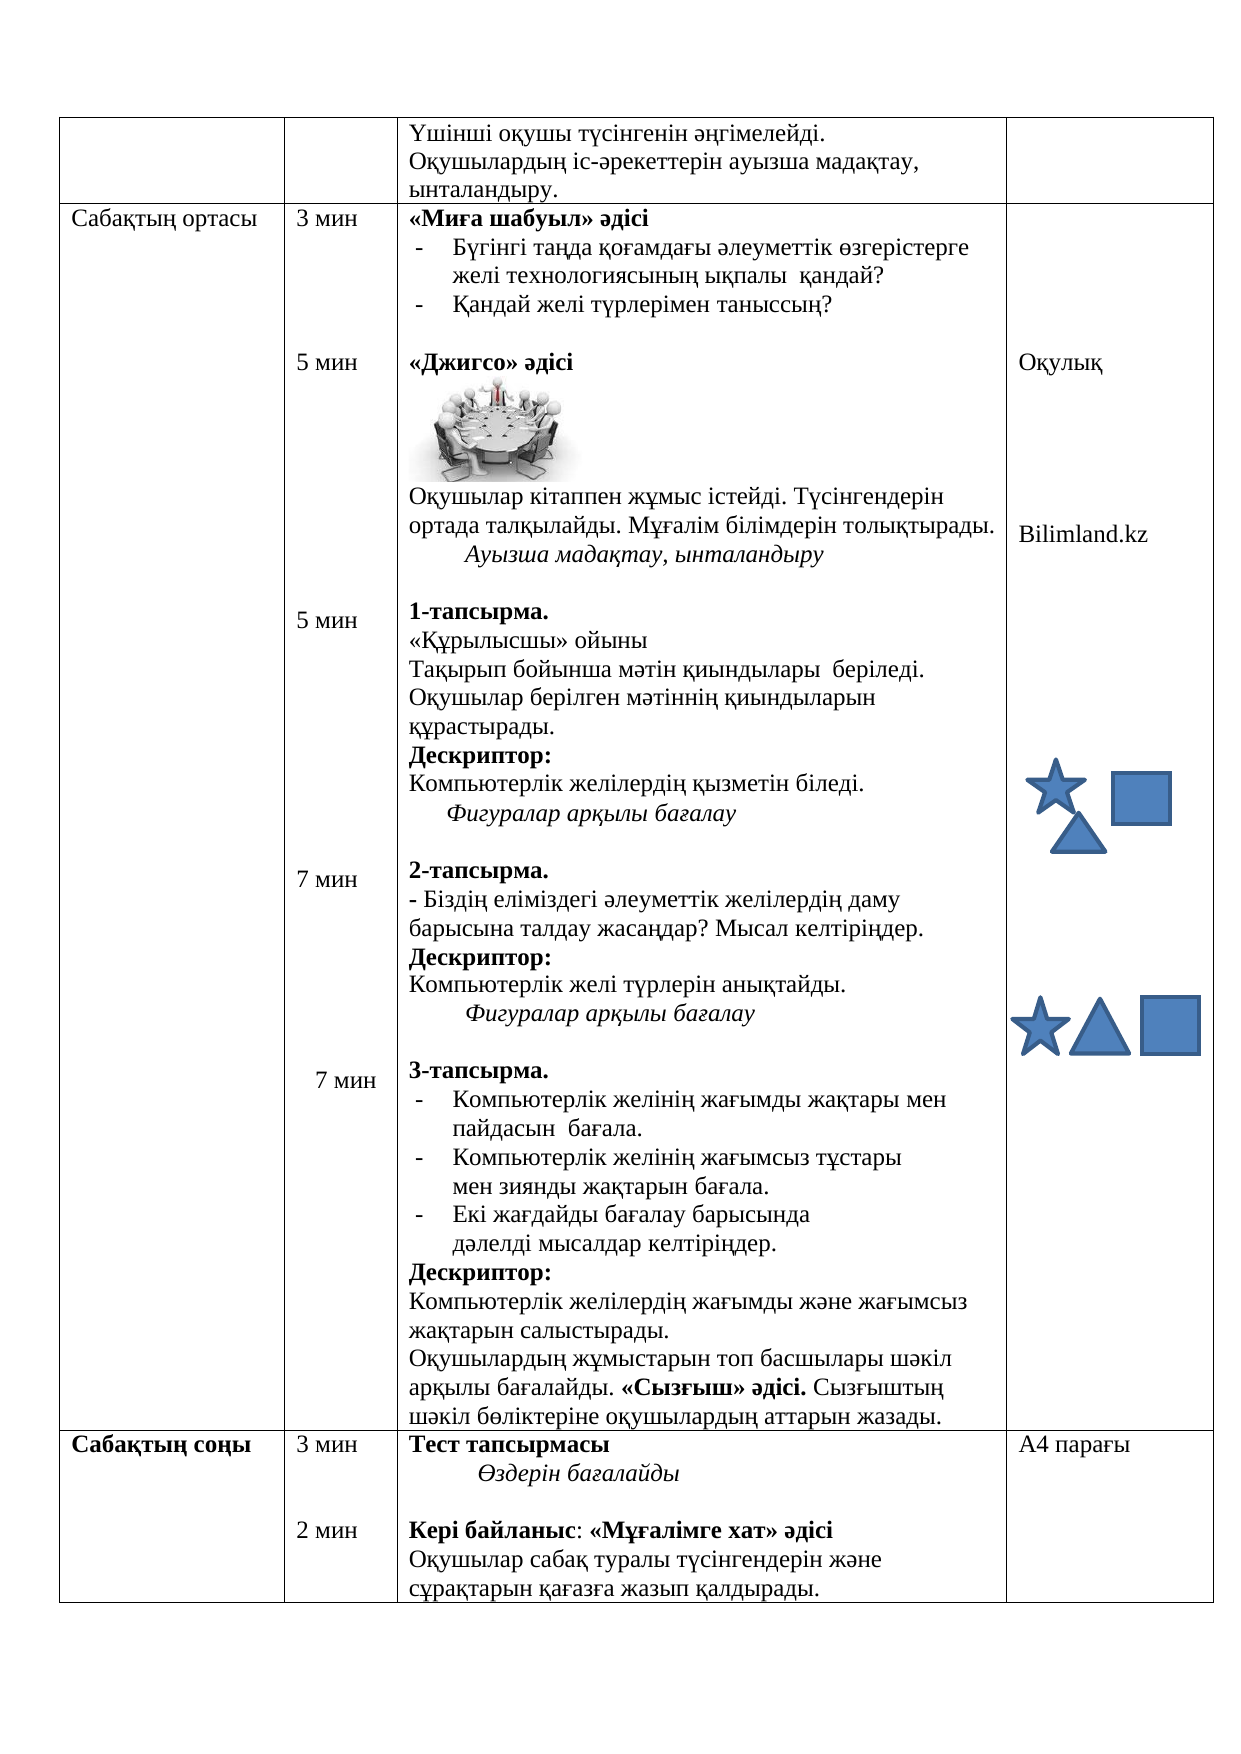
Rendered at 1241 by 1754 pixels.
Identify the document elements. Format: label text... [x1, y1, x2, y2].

table_header [285, 118, 397, 203]
table_cell «Миға шабуыл» әдісі Бүгінгі таңда қоғамдағы әлеуметтік өзгерістерге желі технологиясының ықпалы қандай? Қандай желі түрлерімен таныссың? «Джигсо» әдісі Оқушылар кітаппен жұмыс істейді. Түсінгендерін ортада талқылайды. Мұғалім білімдерін толықтырады. Ауызша мадақтау, ынталандыру 1-тапсырма. «Құрылысшы» ойыны Тақырып бойынша мәтін қиындылары беріледі. Оқушылар берілген мәтіннің қиындыларын құрастырады. Дескриптор: Компьютерлік желілердің қызметін біледі. Фигуралар арқылы бағалау 2-тапсырма. Біздің еліміздегі әлеуметтік желілердің даму барысына талдау жасаңдар? Мысал келтіріңдер. Дескриптор: Компьютерлік желі түрлерін анықтайды. Фигуралар арқылы бағалау 3-тапсырма. Компьютерлік желінің жағымды жақтары мен пайдасын бағала. Компьютерлік желінің жағымсыз тұстары мен зиянды жақтарын бағала. Екі жағдайды бағалау барысында дәлелді мысалдар келтіріңдер. Дескриптор: Компьютерлік желілердің жағымды және жағымсыз жақтарын салыстырады. Оқушылардың жұмыстарын топ басшылары шәкіл арқылы бағалайды. «Сызғыш» әдісі. Сызғыштың шәкіл бөліктеріне оқушылардың аттарын жазады. [398, 204, 1006, 1430]
table_header [1007, 118, 1213, 203]
table_cell 3 мин 2 мин [285, 1431, 397, 1602]
table_header Үшінші оқушы түсінгенін әңгімелейді. Оқушылардың іс-әрекеттерін ауызша мадақтау, ынталандыру. [398, 118, 1006, 203]
table_cell 3 мин 5 мин 5 мин 7 мин 7 мин [285, 204, 397, 1430]
table_cell А4 парағы [1007, 1431, 1213, 1602]
table_cell Сабақтың ортасы [60, 204, 284, 1430]
picture [408, 376, 583, 482]
table_cell Оқулық Bilimland.kz [1007, 204, 1213, 1430]
table_header [60, 118, 284, 203]
table_cell Тест тапсырмасы Өздерін бағалайды Кері байланыс: «Мұғалімге хат» әдісі Оқушылар сабақ туралы түсінгендерін және сұрақтарын қағазға жазып қалдырады. [398, 1431, 1006, 1602]
table_cell Сабақтың соңы [60, 1431, 284, 1602]
